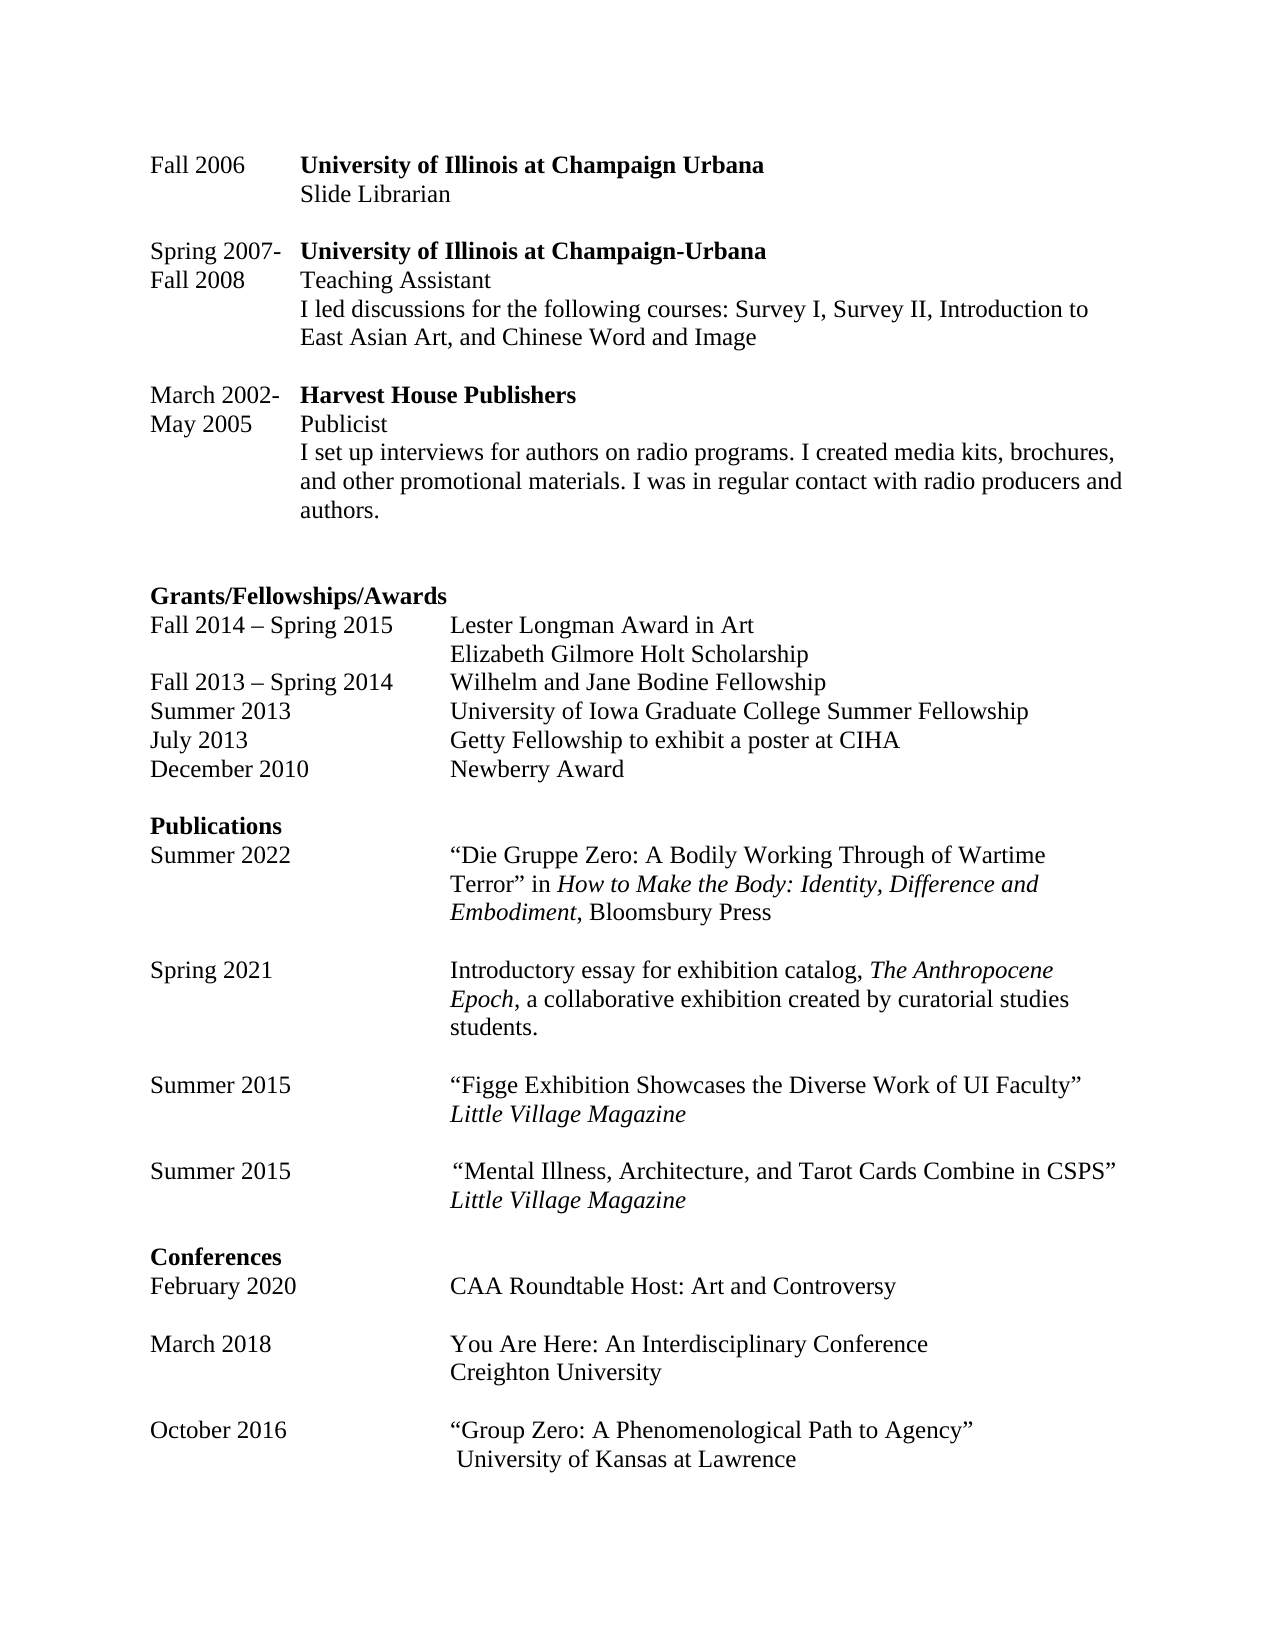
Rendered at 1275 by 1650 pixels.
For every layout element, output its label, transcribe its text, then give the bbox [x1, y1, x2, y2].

text Little Village Magazine [150, 1099, 1125, 1127]
text March 2002- Harvest House Publishers [150, 380, 1125, 409]
text Fall 2006 University of Illinois at Champaign Urbana [150, 150, 1125, 179]
text February 2020 CAA Roundtable Host: Art and Controversy [150, 1271, 1125, 1300]
text May 2005 Publicist [150, 409, 1125, 437]
text July 2013 Getty Fellowship to exhibit a poster at CIHA [150, 725, 1125, 754]
text Publications [150, 811, 1125, 840]
text University of Kansas at Lawrence [150, 1444, 1125, 1472]
text Conferences [150, 1242, 1125, 1271]
text Summer 2015 “Figge Exhibition Showcases the Diverse Work of UI Faculty” [150, 1070, 1125, 1099]
text Fall 2013 – Spring 2014 Wilhelm and Jane Bodine Fellowship [150, 667, 1125, 696]
text March 2018 You Are Here: An Interdisciplinary Conference [150, 1329, 1125, 1357]
text I led discussions for the following courses: Survey I, Survey II, Introduction to East Asian Art, and Chinese Word and Image [300, 294, 1125, 351]
text Spring 2007- University of Illinois at Champaign-Urbana [150, 236, 1125, 265]
text Spring 2021 Introductory essay for exhibition catalog, The Anthropocene Epoch, a collaborative exhibition created by curatorial studies students. [150, 955, 1125, 1041]
text Summer 2015 “Mental Illness, Architecture, and Tarot Cards Combine in CSPS” [150, 1156, 1125, 1185]
text Slide Librarian [150, 179, 1125, 207]
text December 2010 Newberry Award [150, 754, 1125, 782]
text Elizabeth Gilmore Holt Scholarship [150, 639, 1125, 667]
text Grants/Fellowships/Awards [150, 581, 1125, 610]
text Little Village Magazine [150, 1185, 1125, 1214]
text I set up interviews for authors on radio programs. I created media kits, brochures, and other promotional materials. I was in regular contact with radio producers and authors. [300, 437, 1125, 524]
text Summer 2022 “Die Gruppe Zero: A Bodily Working Through of Wartime Terror” in How to Make the Body: Identity, Difference and Embodiment, Bloomsbury Press [150, 840, 1125, 926]
text Fall 2008 Teaching Assistant [150, 265, 1125, 294]
text October 2016 “Group Zero: A Phenomenological Path to Agency” [150, 1415, 1125, 1444]
text Creighton University [150, 1357, 1125, 1386]
text Fall 2014 – Spring 2015 Lester Longman Award in Art [150, 610, 1125, 639]
text Summer 2013 University of Iowa Graduate College Summer Fellowship [150, 696, 1125, 725]
